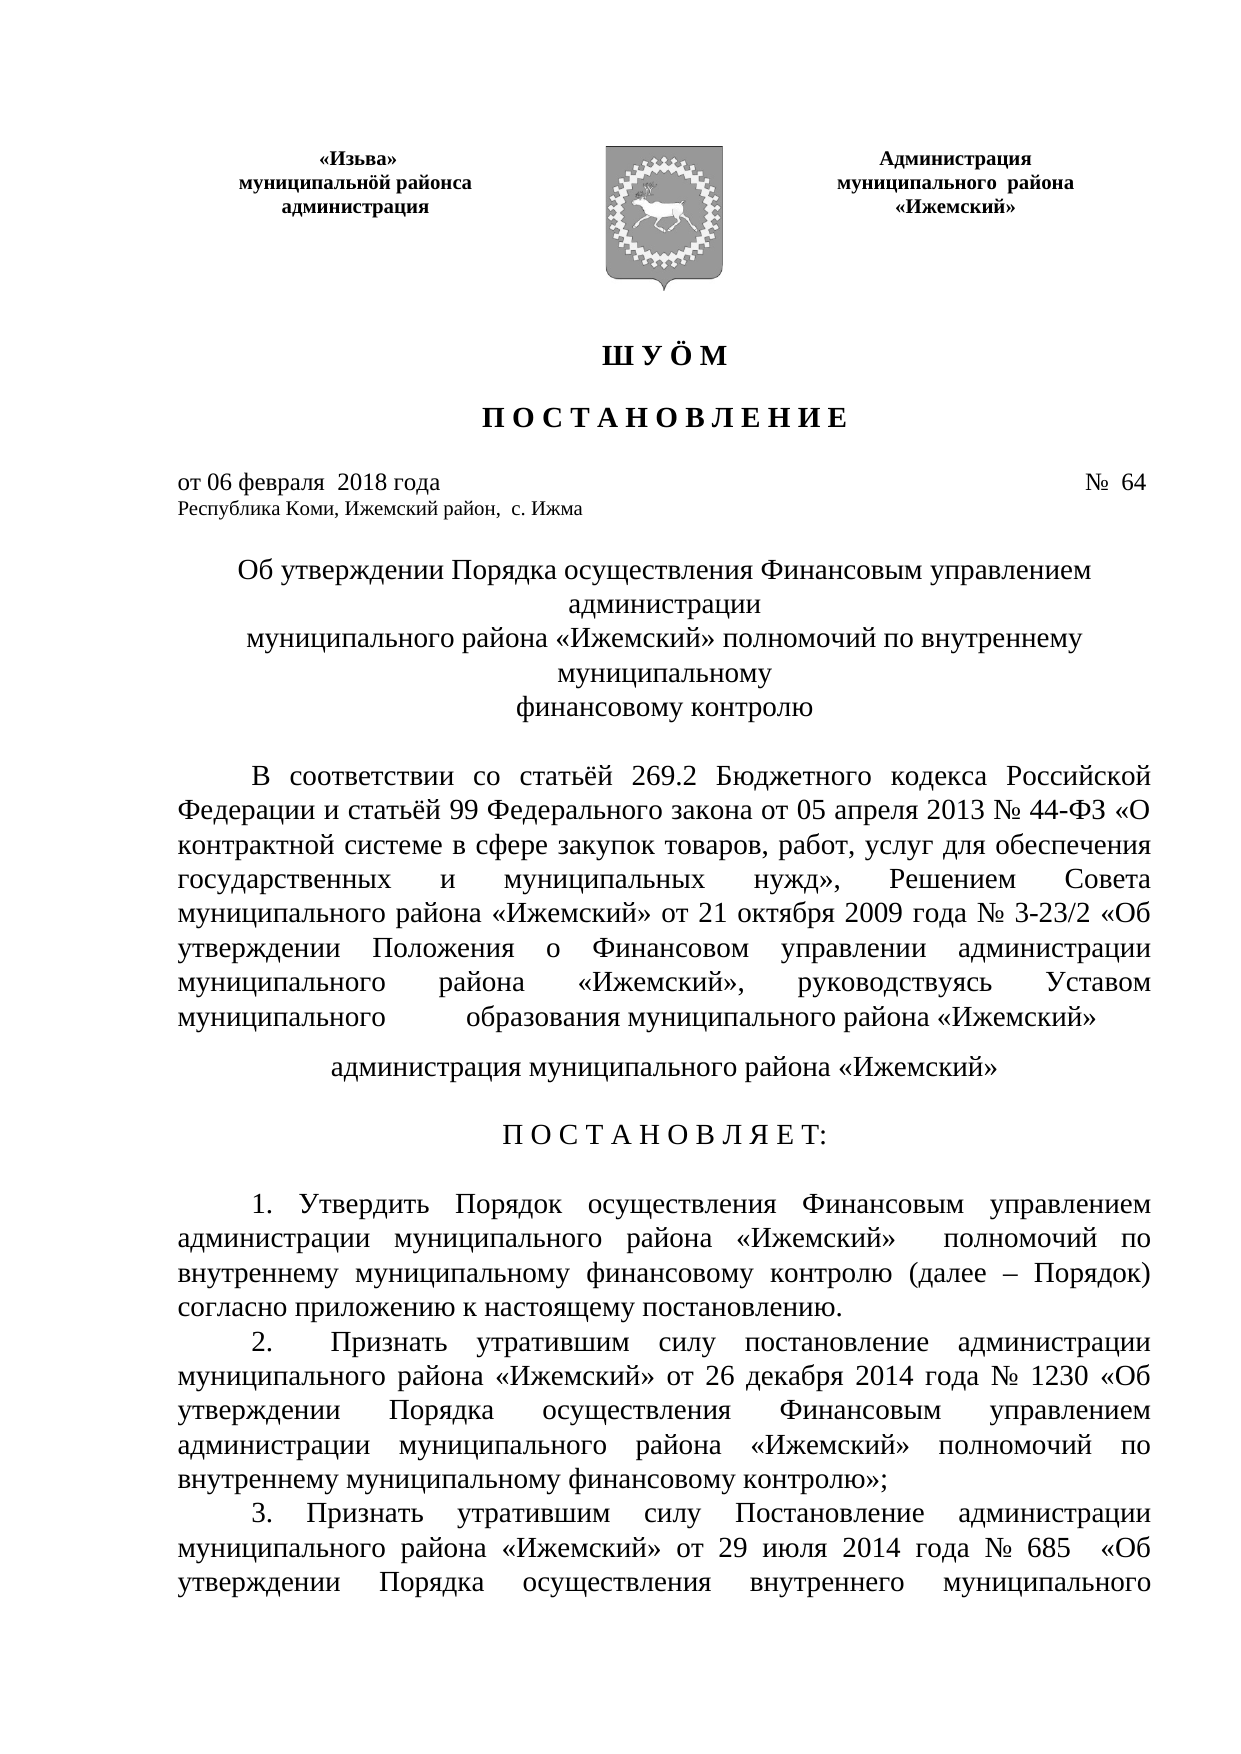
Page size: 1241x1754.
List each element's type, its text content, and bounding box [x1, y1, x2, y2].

table_header [534, 146, 758, 338]
text П О С Т А Н О В Л Я Е Т: [177, 1117, 1152, 1151]
text 2. Признать утратившим силу постановление администрации муниципального района «Ижемский» от 26 декабря 2014 года № 1230 «Об утверждении Порядка осуществления Финансовым управлением администрации муниципального района «Ижемский» полномочий по внутреннему муниципальному финансовому контролю»; [177, 1323, 1152, 1495]
text муниципального района «Ижемский» полномочий по внутреннему муниципальному [177, 620, 1152, 688]
text Об утверждении Порядка осуществления Финансовым управлением администрации [177, 551, 1152, 620]
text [177, 1495, 1152, 1598]
table_header Администрация муниципального района «Ижемский» [759, 146, 1152, 338]
text от 06 февраля 2018 года № 64 [177, 467, 1152, 496]
text администрация муниципального района «Ижемский» [177, 1048, 1152, 1082]
text В соответствии со статьёй 269.2 Бюджетного кодекса Российской Федерации и статьёй 99 Федерального закона от 05 апреля 2013 № 44-ФЗ «О контрактной системе в сфере закупок товаров, работ, услуг для обеспечения государственных и муниципальных нужд», Решением Совета муниципального района «Ижемский» от 21 октября 2009 года № 3-23/2 «Об утверждении Положения о Финансовом управлении администрации муниципального района «Ижемский», руководствуясь Уставом муниципального образования муниципального района «Ижемский» [177, 757, 1152, 1032]
picture [605, 146, 723, 291]
text 1. Утвердить Порядок осуществления Финансовым управлением администрации муниципального района «Ижемский» полномочий по внутреннему муниципальному финансовому контролю (далее – Порядок) согласно приложению к настоящему постановлению. [177, 1185, 1152, 1323]
text П О С Т А Н О В Л Е Н И Е [177, 400, 1152, 433]
text Республика Коми, Ижемский район, с. Ижма [177, 496, 1152, 520]
text финансовому контролю [177, 688, 1152, 723]
table_header «Изьва» муниципальнöй районса администрация [177, 146, 533, 338]
text Ш У Ö М [177, 338, 1152, 372]
